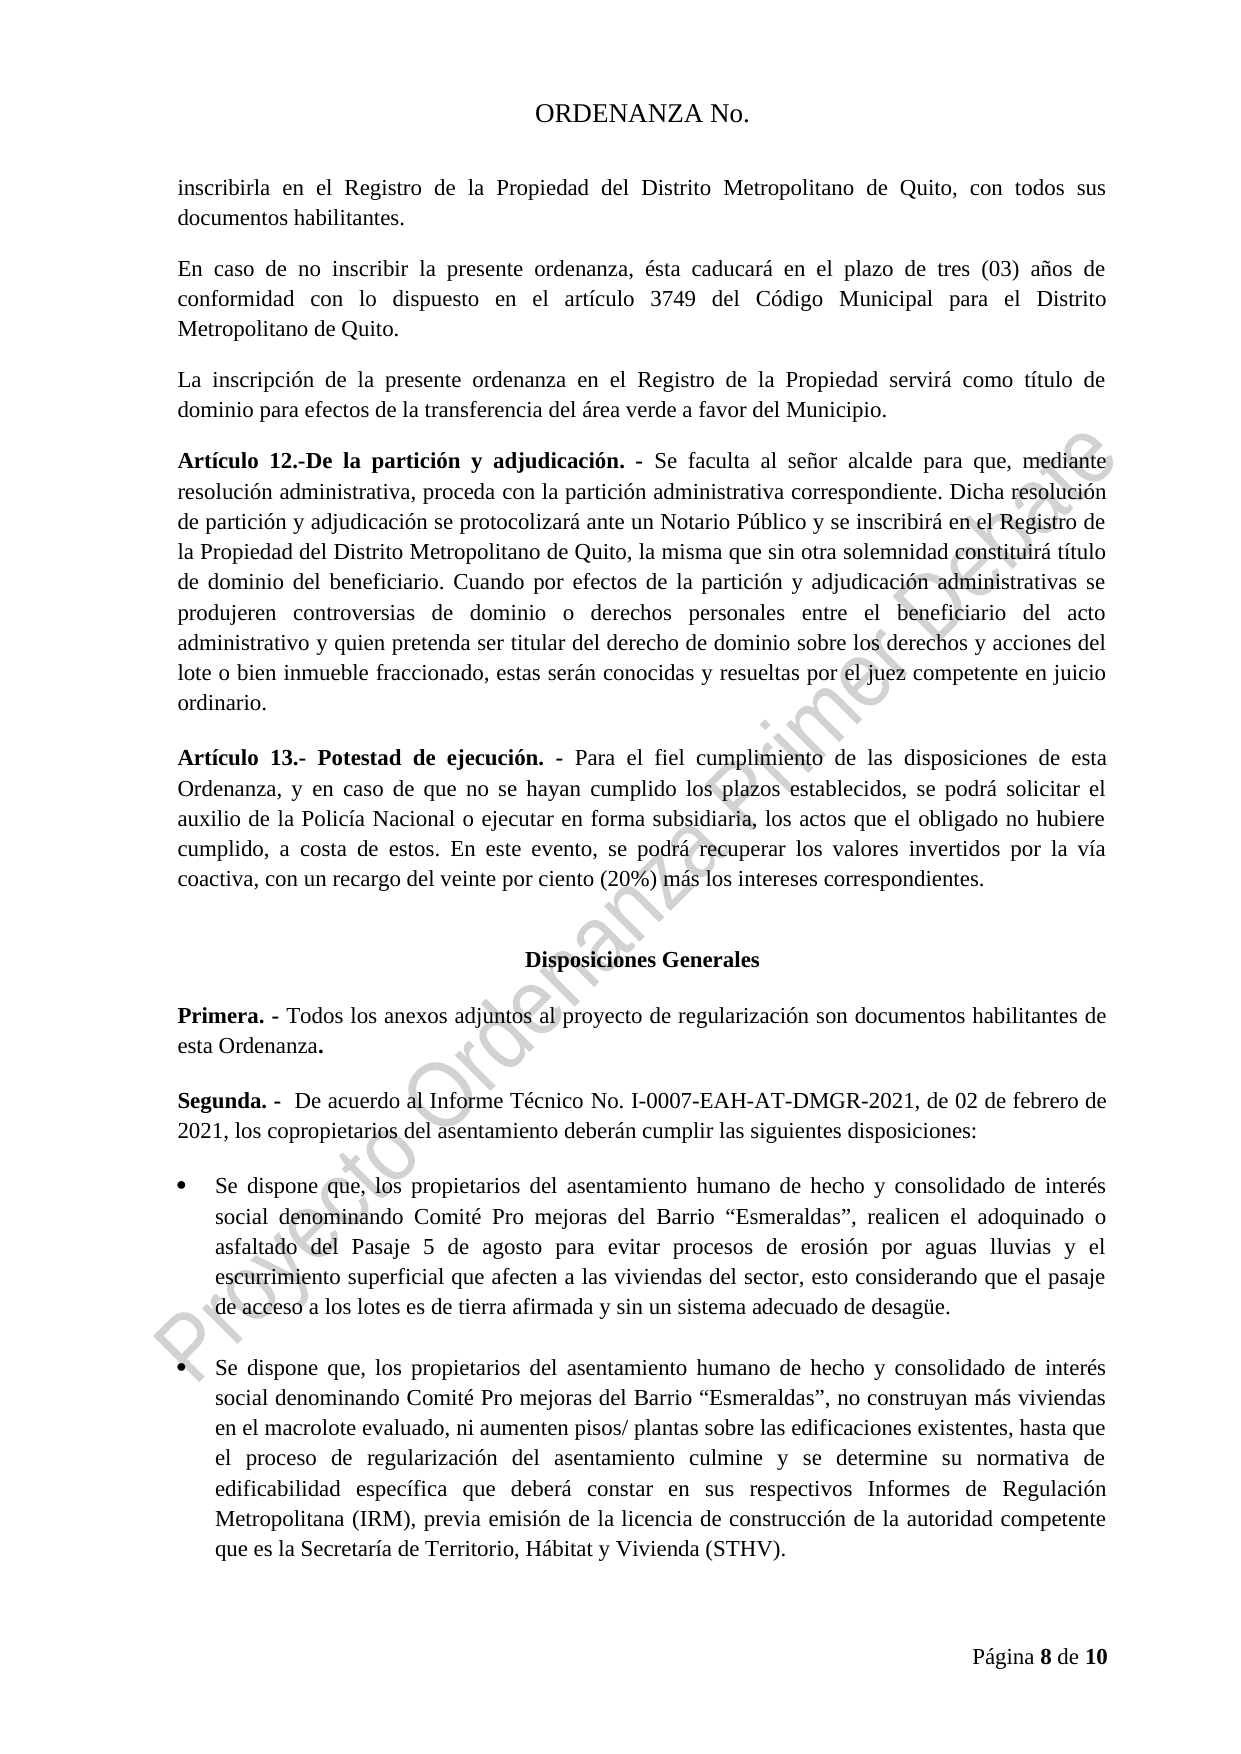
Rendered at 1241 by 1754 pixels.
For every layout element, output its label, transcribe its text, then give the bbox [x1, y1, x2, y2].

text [177, 173, 1107, 230]
text Disposiciones Generales [177, 946, 1107, 973]
text En caso de no inscribir la presente ordenanza, ésta caducará en el plazo de tres (03) años de conformidad con lo dispuesto en el artículo 3749 del Código Municipal para el Distrito Metropolitano de Quito. [177, 255, 1107, 342]
text Segunda. - De acuerdo al Informe Técnico No. I-0007-EAH-AT-DMGR-2021, de 02 de febrero de 2021, los copropietarios del asentamiento deberán cumplir las siguientes disposiciones: [177, 1087, 1107, 1144]
list Se dispone que, los propietarios del asentamiento humano de hecho y consolidado de interés social denominando Comité Pro mejoras del Barrio “Esmeraldas”, no construyan más viviendas en el macrolote evaluado, ni aumenten pisos/ plantas sobre las edificaciones existentes, hasta que el proceso de regularización del asentamiento culmine y se determine su normativa de edificabilidad específica que deberá constar en sus respectivos Informes de Regulación Metropolitana (IRM), previa emisión de la licencia de construcción de la autoridad competente que es la Secretaría de Territorio, Hábitat y Vivienda (STHV). [177, 1354, 1107, 1561]
text Primera. - Todos los anexos adjuntos al proyecto de regularización son documentos habilitantes de esta Ordenanza. [177, 1002, 1107, 1058]
text Artículo 13.- Potestad de ejecución. - Para el fiel cumplimiento de las disposiciones de esta Ordenanza, y en caso de que no se hayan cumplido los plazos establecidos, se podrá solicitar el auxilio de la Policía Nacional o ejecutar en forma subsidiaria, los actos que el obligado no hubiere cumplido, a costa de estos. En este evento, se podrá recuperar los valores invertidos por la vía coactiva, con un recargo del veinte por ciento (20%) más los intereses correspondientes. [177, 744, 1107, 892]
text Artículo 12.-De la partición y adjudicación. - Se faculta al señor alcalde para que, mediante resolución administrativa, proceda con la partición administrativa correspondiente. Dicha resolución de partición y adjudicación se protocolizará ante un Notario Público y se inscribirá en el Registro de la Propiedad del Distrito Metropolitano de Quito, la misma que sin otra solemnidad constituirá título de dominio del beneficiario. Cuando por efectos de la partición y adjudicación administrativas se produjeren controversias de dominio o derechos personales entre el beneficiario del acto administrativo y quien pretenda ser titular del derecho de dominio sobre los derechos y acciones del lote o bien inmueble fraccionado, estas serán conocidas y resueltas por el juez competente en juicio ordinario. [177, 447, 1107, 716]
list Se dispone que, los propietarios del asentamiento humano de hecho y consolidado de interés social denominando Comité Pro mejoras del Barrio “Esmeraldas”, realicen el adoquinado o asfaltado del Pasaje 5 de agosto para evitar procesos de erosión por aguas lluvias y el escurrimiento superficial que afecten a las viviendas del sector, esto considerando que el pasaje de acceso a los lotes es de tierra afirmada y sin un sistema adecuado de desagüe. [177, 1172, 1107, 1320]
text La inscripción de la presente ordenanza en el Registro de la Propiedad servirá como título de dominio para efectos de la transferencia del área verde a favor del Municipio. [177, 366, 1107, 423]
